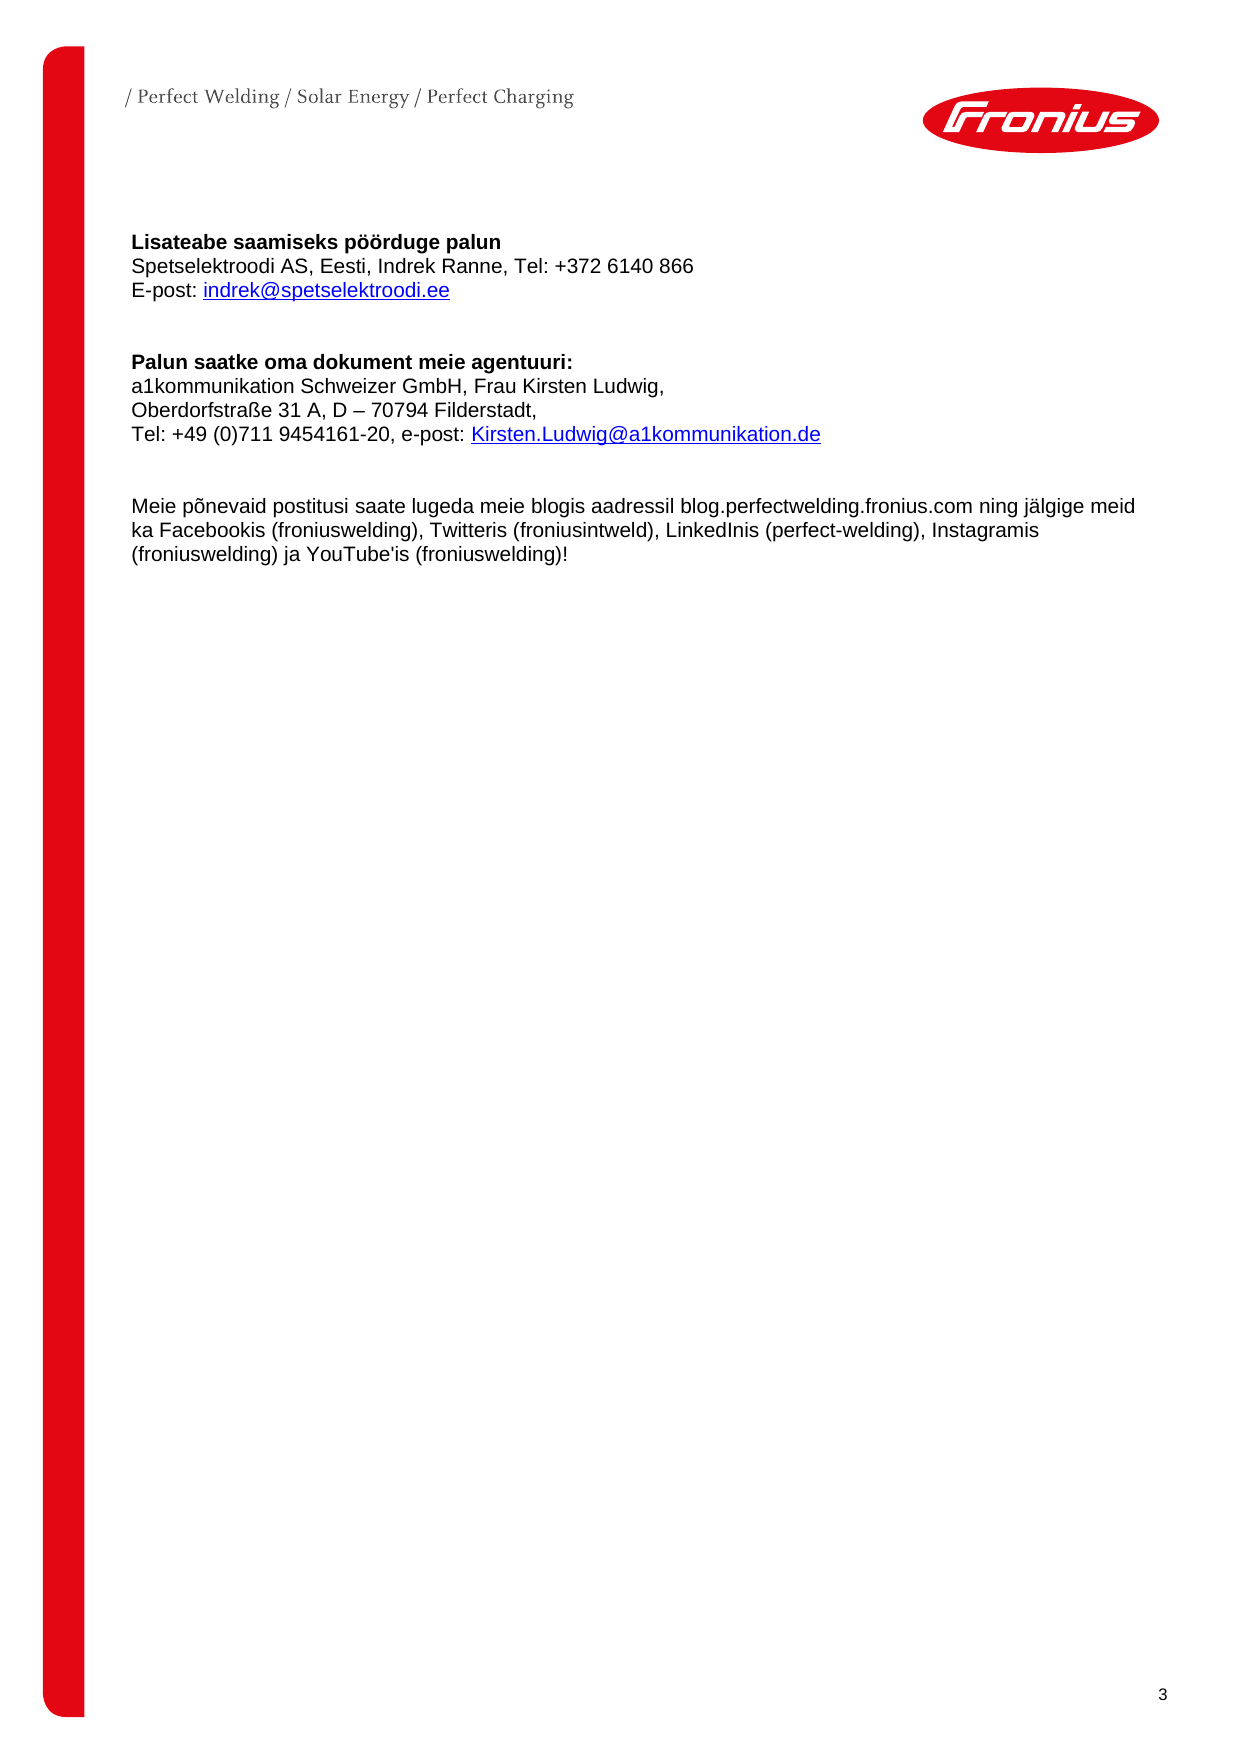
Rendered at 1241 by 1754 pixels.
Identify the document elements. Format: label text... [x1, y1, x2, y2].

text Spetselektroodi AS, Eesti, Indrek Ranne, Tel: +372 6140 866 [131, 254, 1162, 278]
text a1kommunikation Schweizer GmbH, Frau Kirsten Ludwig, [131, 374, 1159, 398]
text Tel: +49 (0)711 9454161-20, e-post: Kirsten.Ludwig@a1kommunikation.de [131, 422, 1159, 446]
text Palun saatke oma dokument meie agentuuri: [131, 350, 1159, 374]
text E-post: indrek@spetselektroodi.ee [131, 278, 1162, 302]
text Lisateabe saamiseks pöörduge palun [131, 230, 1159, 254]
text Meie põnevaid postitusi saate lugeda meie blogis aadressil blog.perfectwelding.fronius.com ning jälgige meid ka Facebookis (froniuswelding), Twitteris (froniusintweld), LinkedInis (perfect-welding), Instagramis (froniuswelding) ja YouTube'is (froniuswelding)! [131, 493, 1162, 565]
text Oberdorfstraße 31 A, D – 70794 Filderstadt, [131, 398, 1159, 422]
